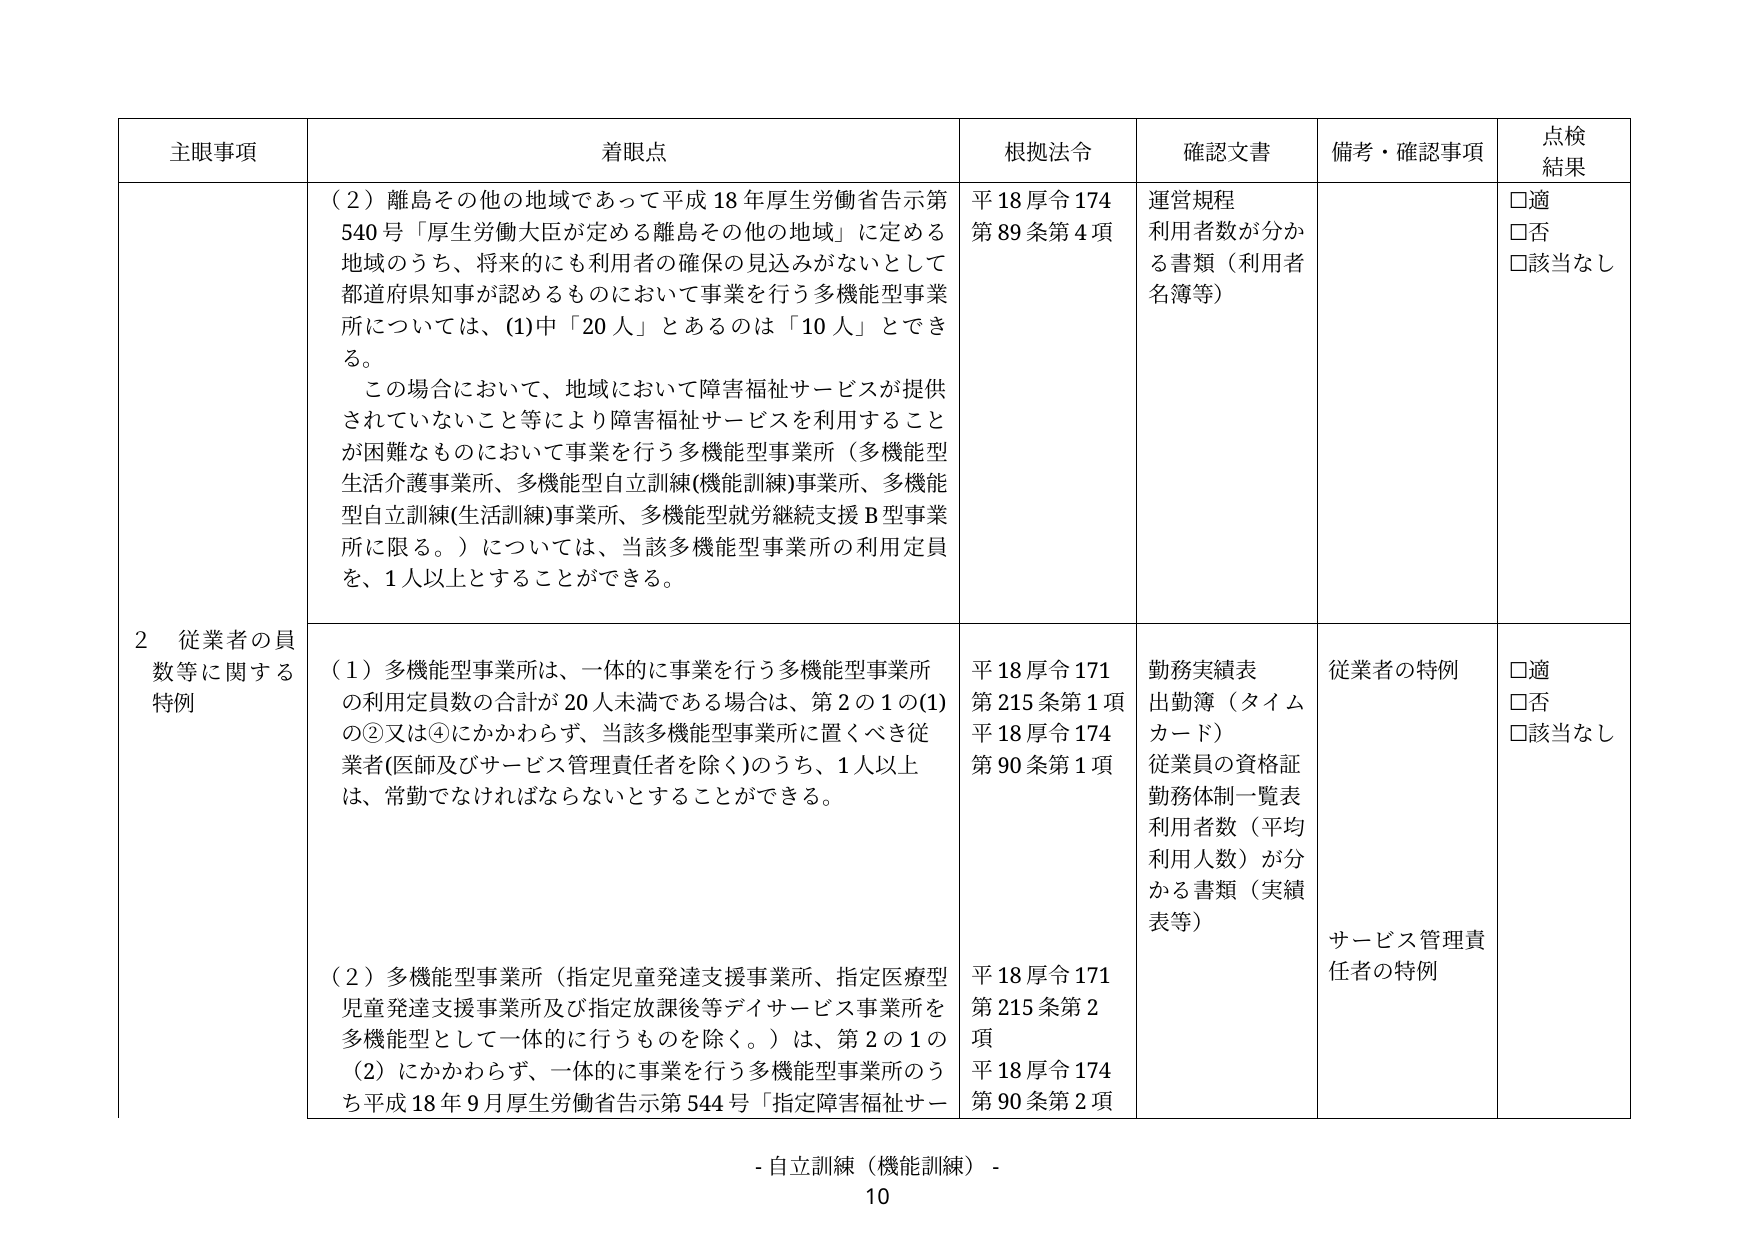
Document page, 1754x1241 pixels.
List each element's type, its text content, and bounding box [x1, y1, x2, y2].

table_header 確認文書 [1137, 119, 1317, 182]
table_cell 適 否 該当なし [1498, 183, 1630, 622]
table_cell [308, 624, 959, 1117]
table_cell 運営規程 利用者数が分かる書類（利用者名簿等） [1137, 183, 1317, 622]
table_cell ２ 従業者の員数等に関する特例 [119, 623, 307, 1117]
table_header 点検 結果 [1498, 119, 1630, 182]
table_cell [1318, 183, 1497, 622]
table_header 着眼点 [308, 119, 959, 182]
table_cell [960, 624, 1136, 1117]
table_header 備考・確認事項 [1318, 119, 1497, 182]
table_header 主眼事項 [119, 119, 307, 182]
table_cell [308, 183, 959, 622]
table_cell 平18厚令174 第89条第4項 [960, 183, 1136, 622]
table_cell 適 否 該当なし [1498, 624, 1630, 1117]
table_cell 従業者の特例 サービス管理責任者の特例 [1318, 624, 1497, 1117]
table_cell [1137, 624, 1317, 1117]
table_header 根拠法令 [960, 119, 1136, 182]
table_cell [119, 183, 307, 622]
